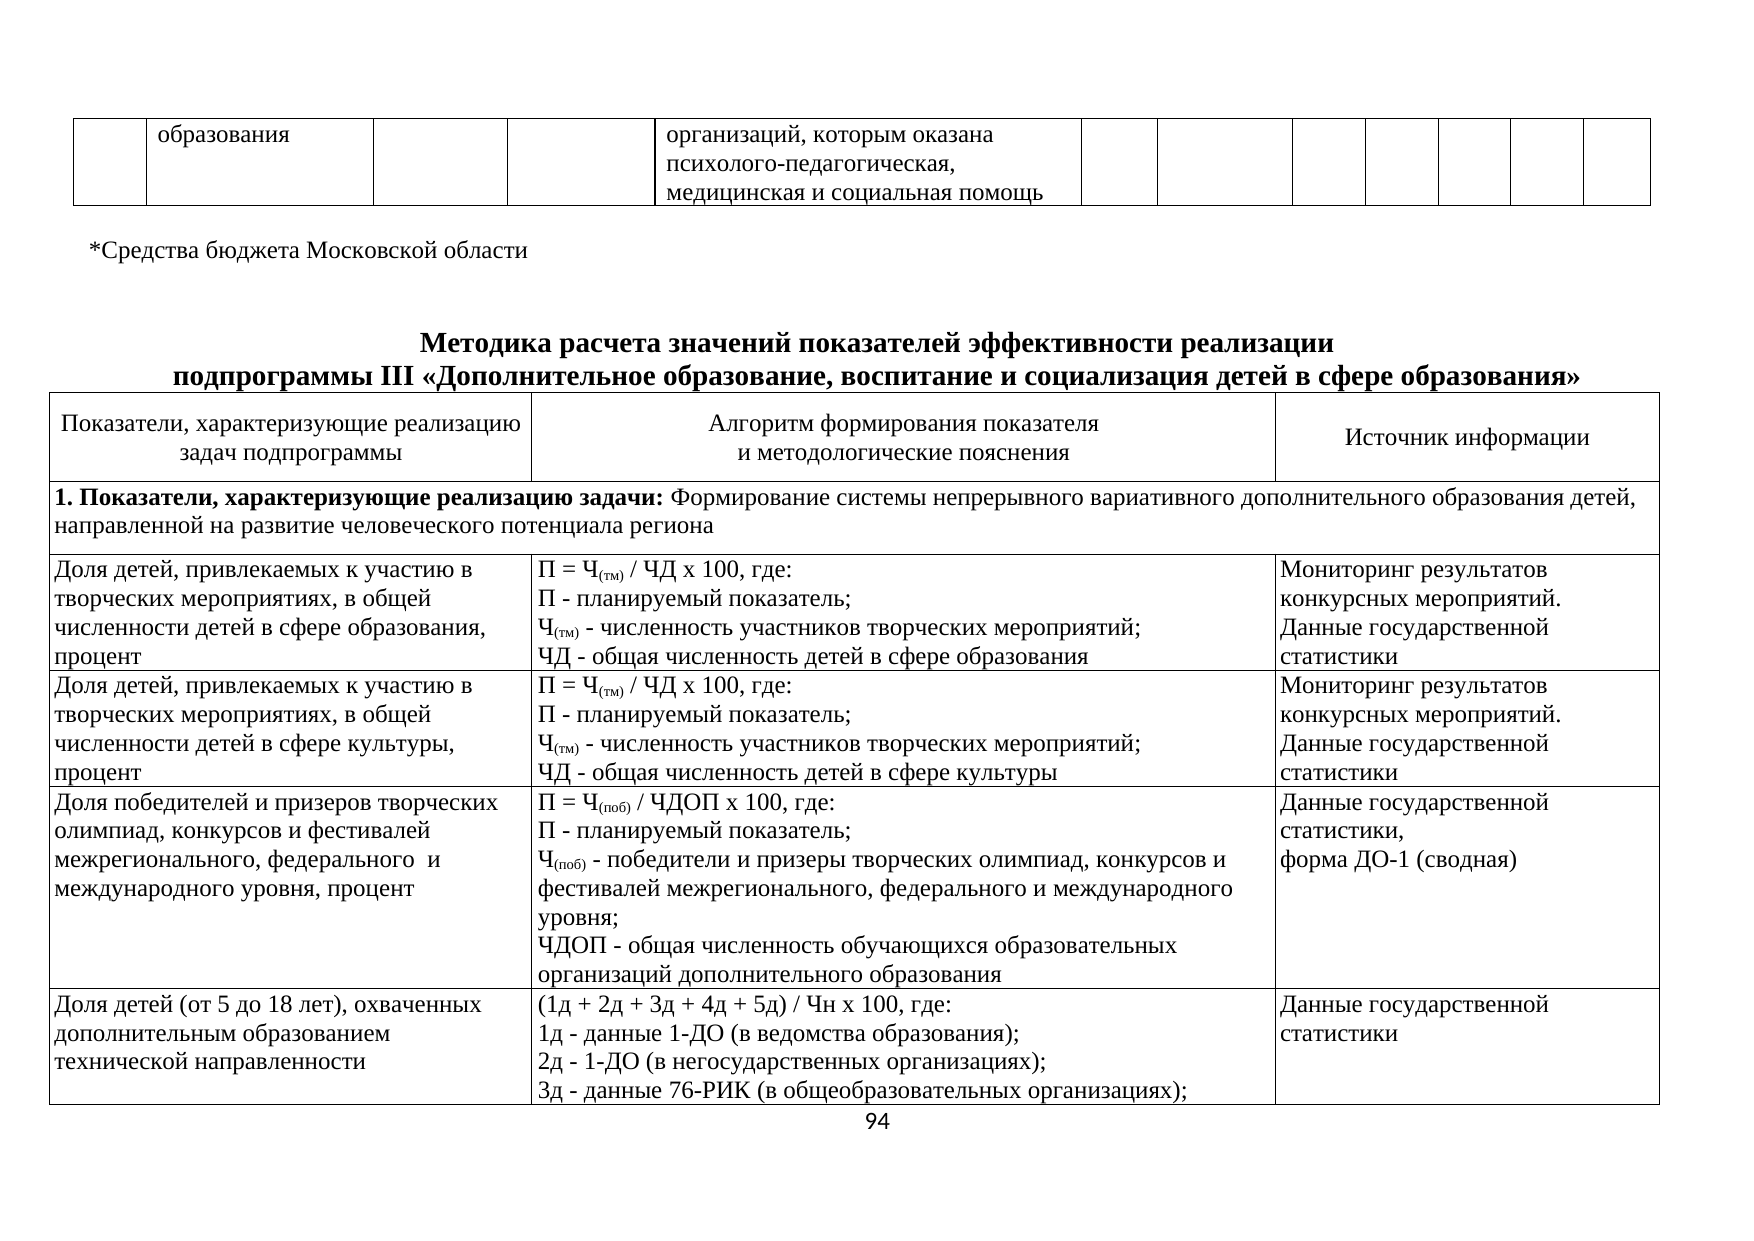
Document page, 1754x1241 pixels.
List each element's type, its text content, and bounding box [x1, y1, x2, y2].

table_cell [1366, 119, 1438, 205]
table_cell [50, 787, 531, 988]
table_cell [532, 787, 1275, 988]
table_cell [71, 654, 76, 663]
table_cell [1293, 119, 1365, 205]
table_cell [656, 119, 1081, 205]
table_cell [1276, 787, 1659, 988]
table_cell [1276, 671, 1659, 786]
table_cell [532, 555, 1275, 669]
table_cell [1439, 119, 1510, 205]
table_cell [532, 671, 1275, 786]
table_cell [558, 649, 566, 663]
text подпрограммы III «Дополнительное образование, воспитание и социализация детей в сфере образования» [89, 358, 1665, 392]
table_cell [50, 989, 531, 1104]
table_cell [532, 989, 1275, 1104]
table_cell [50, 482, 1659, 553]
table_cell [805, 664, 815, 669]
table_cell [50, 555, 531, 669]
text Методика расчета значений показателей эффективности реализации [89, 325, 1665, 358]
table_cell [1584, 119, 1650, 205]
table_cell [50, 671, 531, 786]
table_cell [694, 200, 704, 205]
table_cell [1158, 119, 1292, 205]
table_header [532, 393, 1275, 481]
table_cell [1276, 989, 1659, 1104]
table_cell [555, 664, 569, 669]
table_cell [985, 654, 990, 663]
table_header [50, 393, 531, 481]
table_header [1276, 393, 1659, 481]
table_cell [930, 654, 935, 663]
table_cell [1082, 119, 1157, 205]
text *Средства бюджета Московской области [89, 235, 1665, 264]
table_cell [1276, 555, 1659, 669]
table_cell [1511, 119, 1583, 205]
